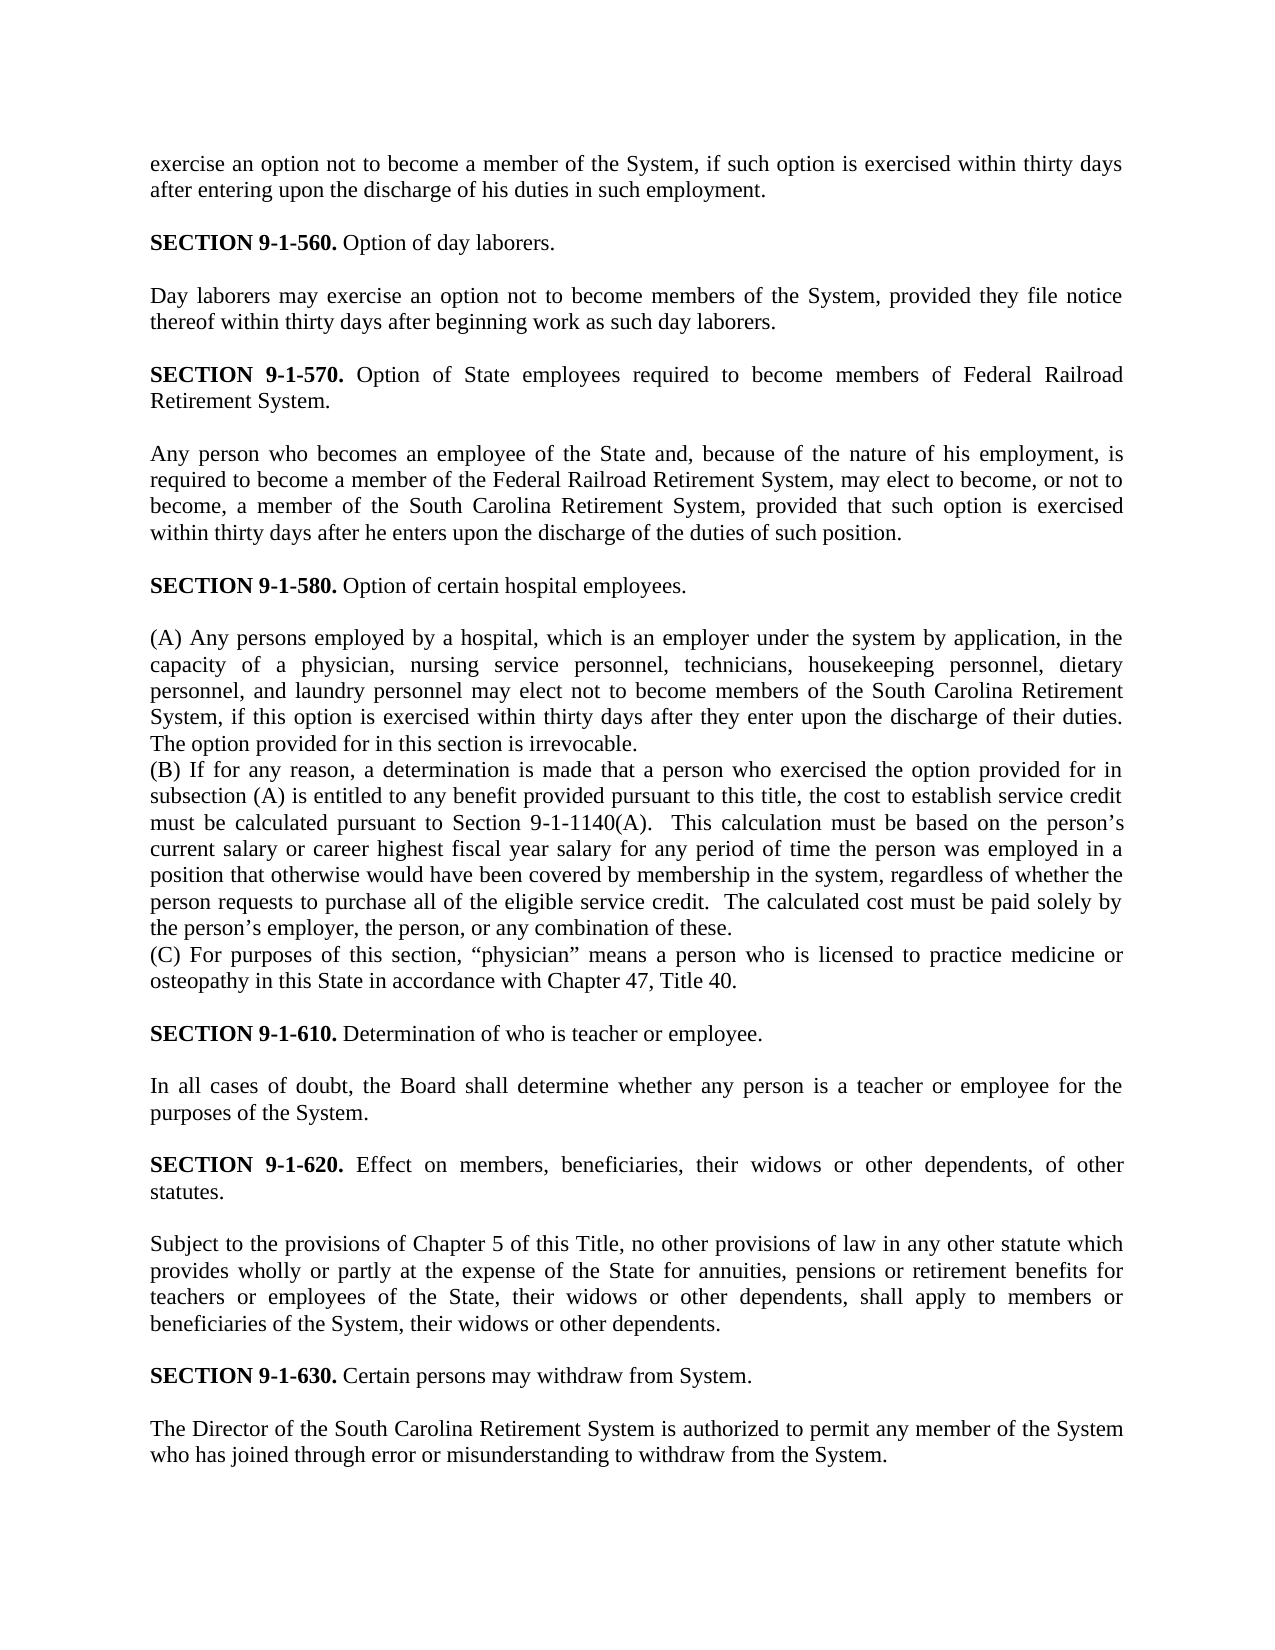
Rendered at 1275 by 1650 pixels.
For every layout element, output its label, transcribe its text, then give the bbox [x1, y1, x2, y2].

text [150, 150, 1125, 203]
text Day laborers may exercise an option not to become members of the System, provided they file notice thereof within thirty days after beginning work as such day laborers. [150, 282, 1125, 334]
text SECTION 9-1-580. Option of certain hospital employees. [150, 572, 1125, 598]
text SECTION 9-1-570. Option of State employees required to become members of Federal Railroad Retirement System. [150, 361, 1125, 413]
text Any person who becomes an employee of the State and, because of the nature of his employment, is required to become a member of the Federal Railroad Retirement System, may elect to become, or not to become, a member of the South Carolina Retirement System, provided that such option is exercised within thirty days after he enters upon the discharge of the duties of such position. [150, 440, 1125, 545]
text (C) For purposes of this section, “physician” means a person who is licensed to practice medicine or osteopathy in this State in accordance with Chapter 47, Title 40. [150, 941, 1125, 993]
text In all cases of doubt, the Board shall determine whether any person is a teacher or employee for the purposes of the System. [150, 1072, 1125, 1125]
text SECTION 9-1-610. Determination of who is teacher or employee. [150, 1020, 1125, 1046]
text Subject to the provisions of Chapter 5 of this Title, no other provisions of law in any other statute which provides wholly or partly at the expense of the State for annuities, pensions or retirement benefits for teachers or employees of the State, their widows or other dependents, shall apply to members or beneficiaries of the System, their widows or other dependents. [150, 1231, 1125, 1336]
text (B) If for any reason, a determination is made that a person who exercised the option provided for in subsection (A) is entitled to any benefit provided pursuant to this title, the cost to establish service credit must be calculated pursuant to Section 9-1-1140(A). This calculation must be based on the person’s current salary or career highest fiscal year salary for any period of time the person was employed in a position that otherwise would have been covered by membership in the system, regardless of whether the person requests to purchase all of the eligible service credit. The calculated cost must be paid solely by the person’s employer, the person, or any combination of these. [150, 756, 1125, 941]
text SECTION 9-1-620. Effect on members, beneficiaries, their widows or other dependents, of other statutes. [150, 1151, 1125, 1204]
text SECTION 9-1-630. Certain persons may withdraw from System. [150, 1362, 1125, 1389]
text SECTION 9-1-560. Option of day laborers. [150, 229, 1125, 255]
text The Director of the South Carolina Retirement System is authorized to permit any member of the System who has joined through error or misunderstanding to withdraw from the System. [150, 1415, 1125, 1468]
text (A) Any persons employed by a hospital, which is an employer under the system by application, in the capacity of a physician, nursing service personnel, technicians, housekeeping personnel, dietary personnel, and laundry personnel may elect not to become members of the South Carolina Retirement System, if this option is exercised within thirty days after they enter upon the discharge of their duties. The option provided for in this section is irrevocable. [150, 624, 1125, 756]
